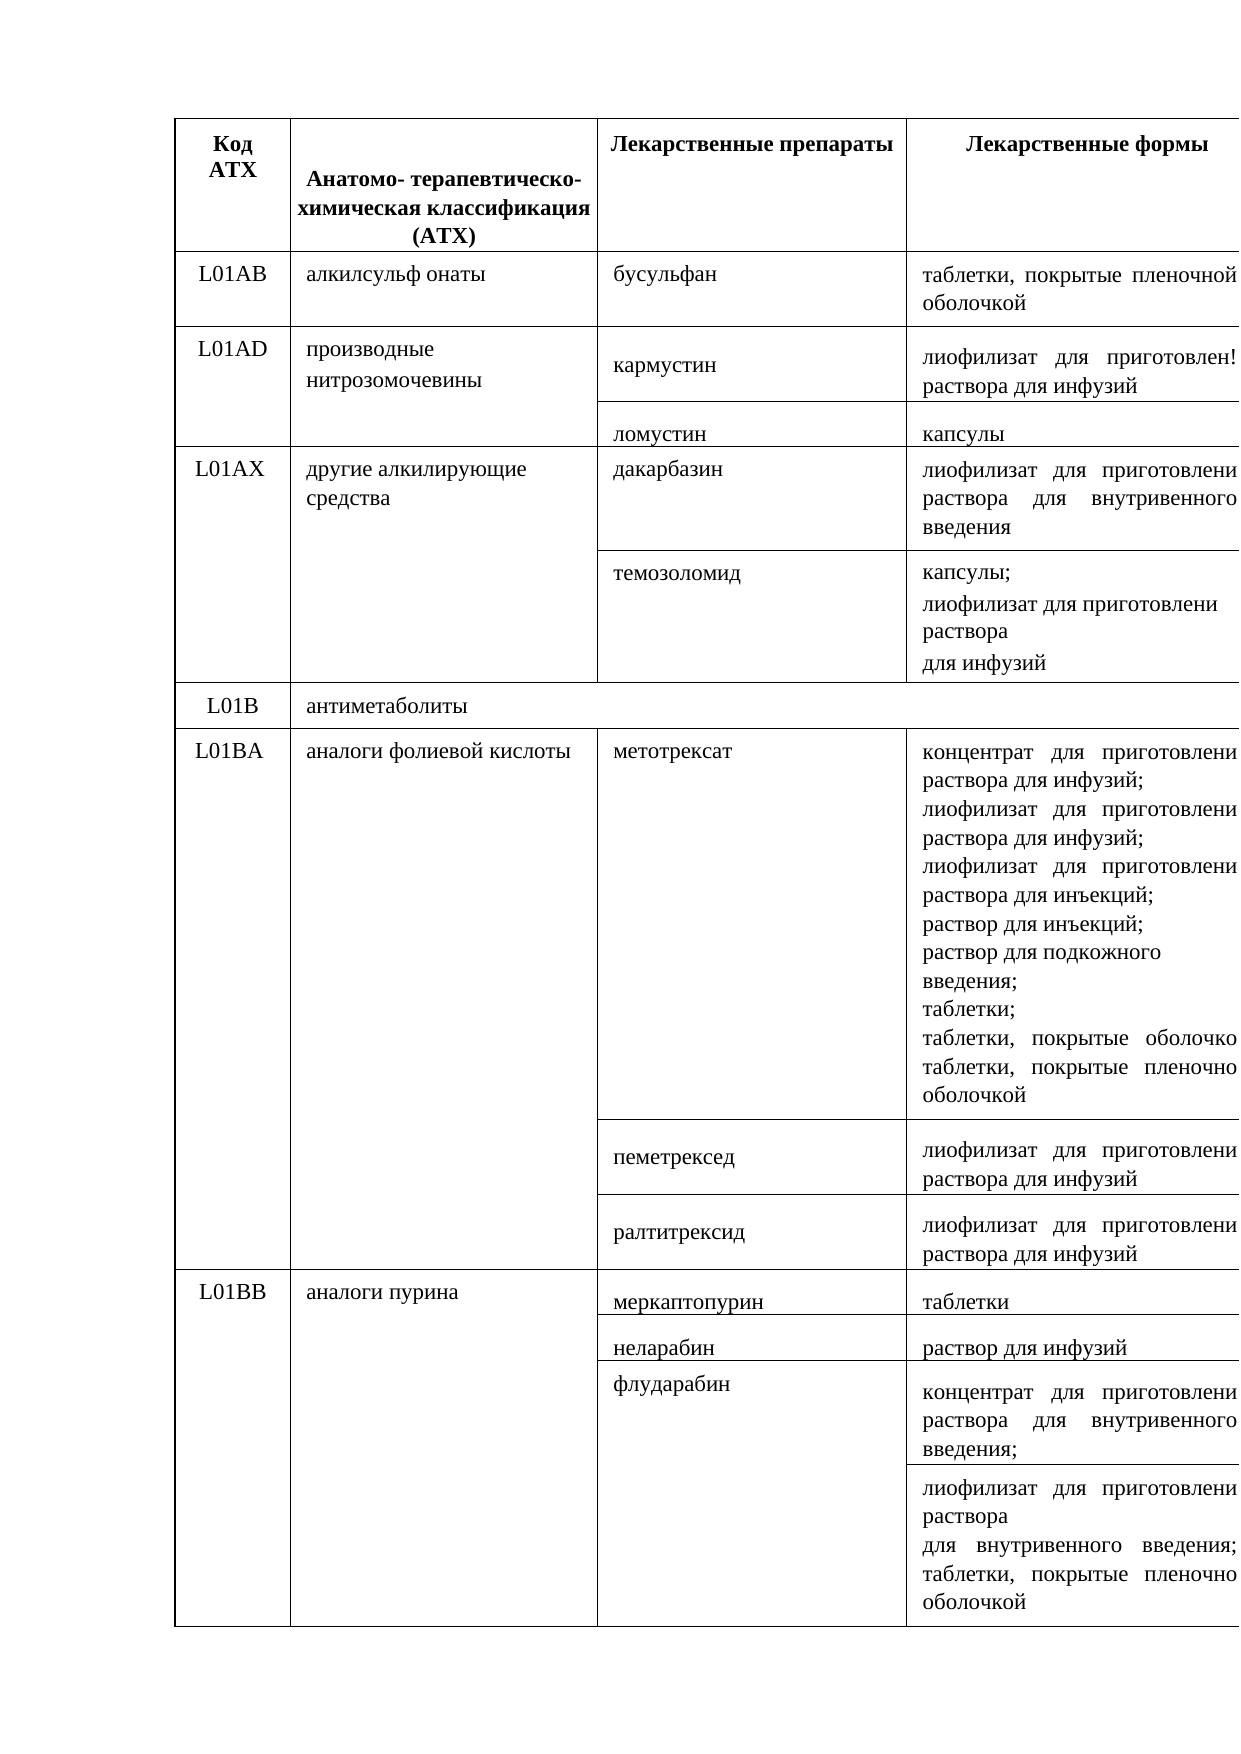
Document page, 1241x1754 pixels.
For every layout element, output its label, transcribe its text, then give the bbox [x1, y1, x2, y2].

table_cell лиофилизат для приготовлени раствора для внутривенного введения; таблетки, покрытые пленочно оболочкой [907, 1465, 1238, 1626]
table_header Анатомо- терапевтическо- химическая классификация (АТХ) [291, 119, 597, 251]
table_header Лекарственные препараты [598, 119, 906, 251]
table_cell таблетки, покрытые пленочной оболочкой [907, 252, 1238, 326]
table_cell лиофилизат для приготовлен! раствора для инфузий [907, 327, 1238, 401]
table_cell аналоги пурина [291, 1270, 597, 1626]
table_cell темозоломид [598, 551, 906, 682]
table_cell лиофилизат для приготовлени раствора для внутривенного введения [907, 447, 1238, 550]
table_cell ралтитрексид [598, 1195, 906, 1269]
table_cell таблетки [907, 1270, 1238, 1314]
table_cell антиметаболиты [291, 683, 1238, 728]
table_cell дакарбазин [598, 447, 906, 550]
table_cell концентрат для приготовлени раствора для внутривенного введения; [907, 1361, 1238, 1464]
table_header Лекарственные формы [907, 119, 1238, 251]
table_cell L01AB [176, 252, 290, 326]
table_cell пеметрексед [598, 1120, 906, 1194]
table_cell флударабин [598, 1361, 906, 1626]
table_cell капсулы [907, 402, 1238, 446]
table_cell алкилсульф онаты [291, 252, 597, 326]
table_cell другие алкилирующие средства [291, 447, 597, 682]
table_cell лиофилизат для приготовлени раствора для инфузий [907, 1195, 1238, 1269]
table_cell капсулы; лиофилизат для приготовлени раствора для инфузий [907, 551, 1238, 682]
table_header Код АТХ [176, 119, 290, 251]
table_cell раствор для инфузий [907, 1315, 1238, 1360]
table_cell L01BA [176, 729, 290, 1269]
table_cell L01BB [176, 1270, 290, 1626]
table_cell производные нитрозомочевины [291, 327, 597, 446]
table_cell ломустин [598, 402, 906, 446]
table_cell метотрексат [598, 729, 906, 1119]
table_cell L01B [176, 683, 290, 728]
table_cell L01AD [176, 327, 290, 446]
table_cell лиофилизат для приготовлени раствора для инфузий [907, 1120, 1238, 1194]
table_cell концентрат для приготовлени раствора для инфузий; лиофилизат для приготовлени раствора для инфузий; лиофилизат для приготовлени раствора для инъекций; раствор для инъекций; раствор для подкожного введения; таблетки; таблетки, покрытые оболочко таблетки, покрытые пленочно оболочкой [907, 729, 1238, 1119]
table_cell аналоги фолиевой кислоты [291, 729, 597, 1269]
table_cell кармустин [598, 327, 906, 401]
table_cell бусульфан [598, 252, 906, 326]
table_cell неларабин [598, 1315, 906, 1360]
table_cell меркаптопурин [598, 1270, 906, 1314]
table_cell L01AX [176, 447, 290, 682]
